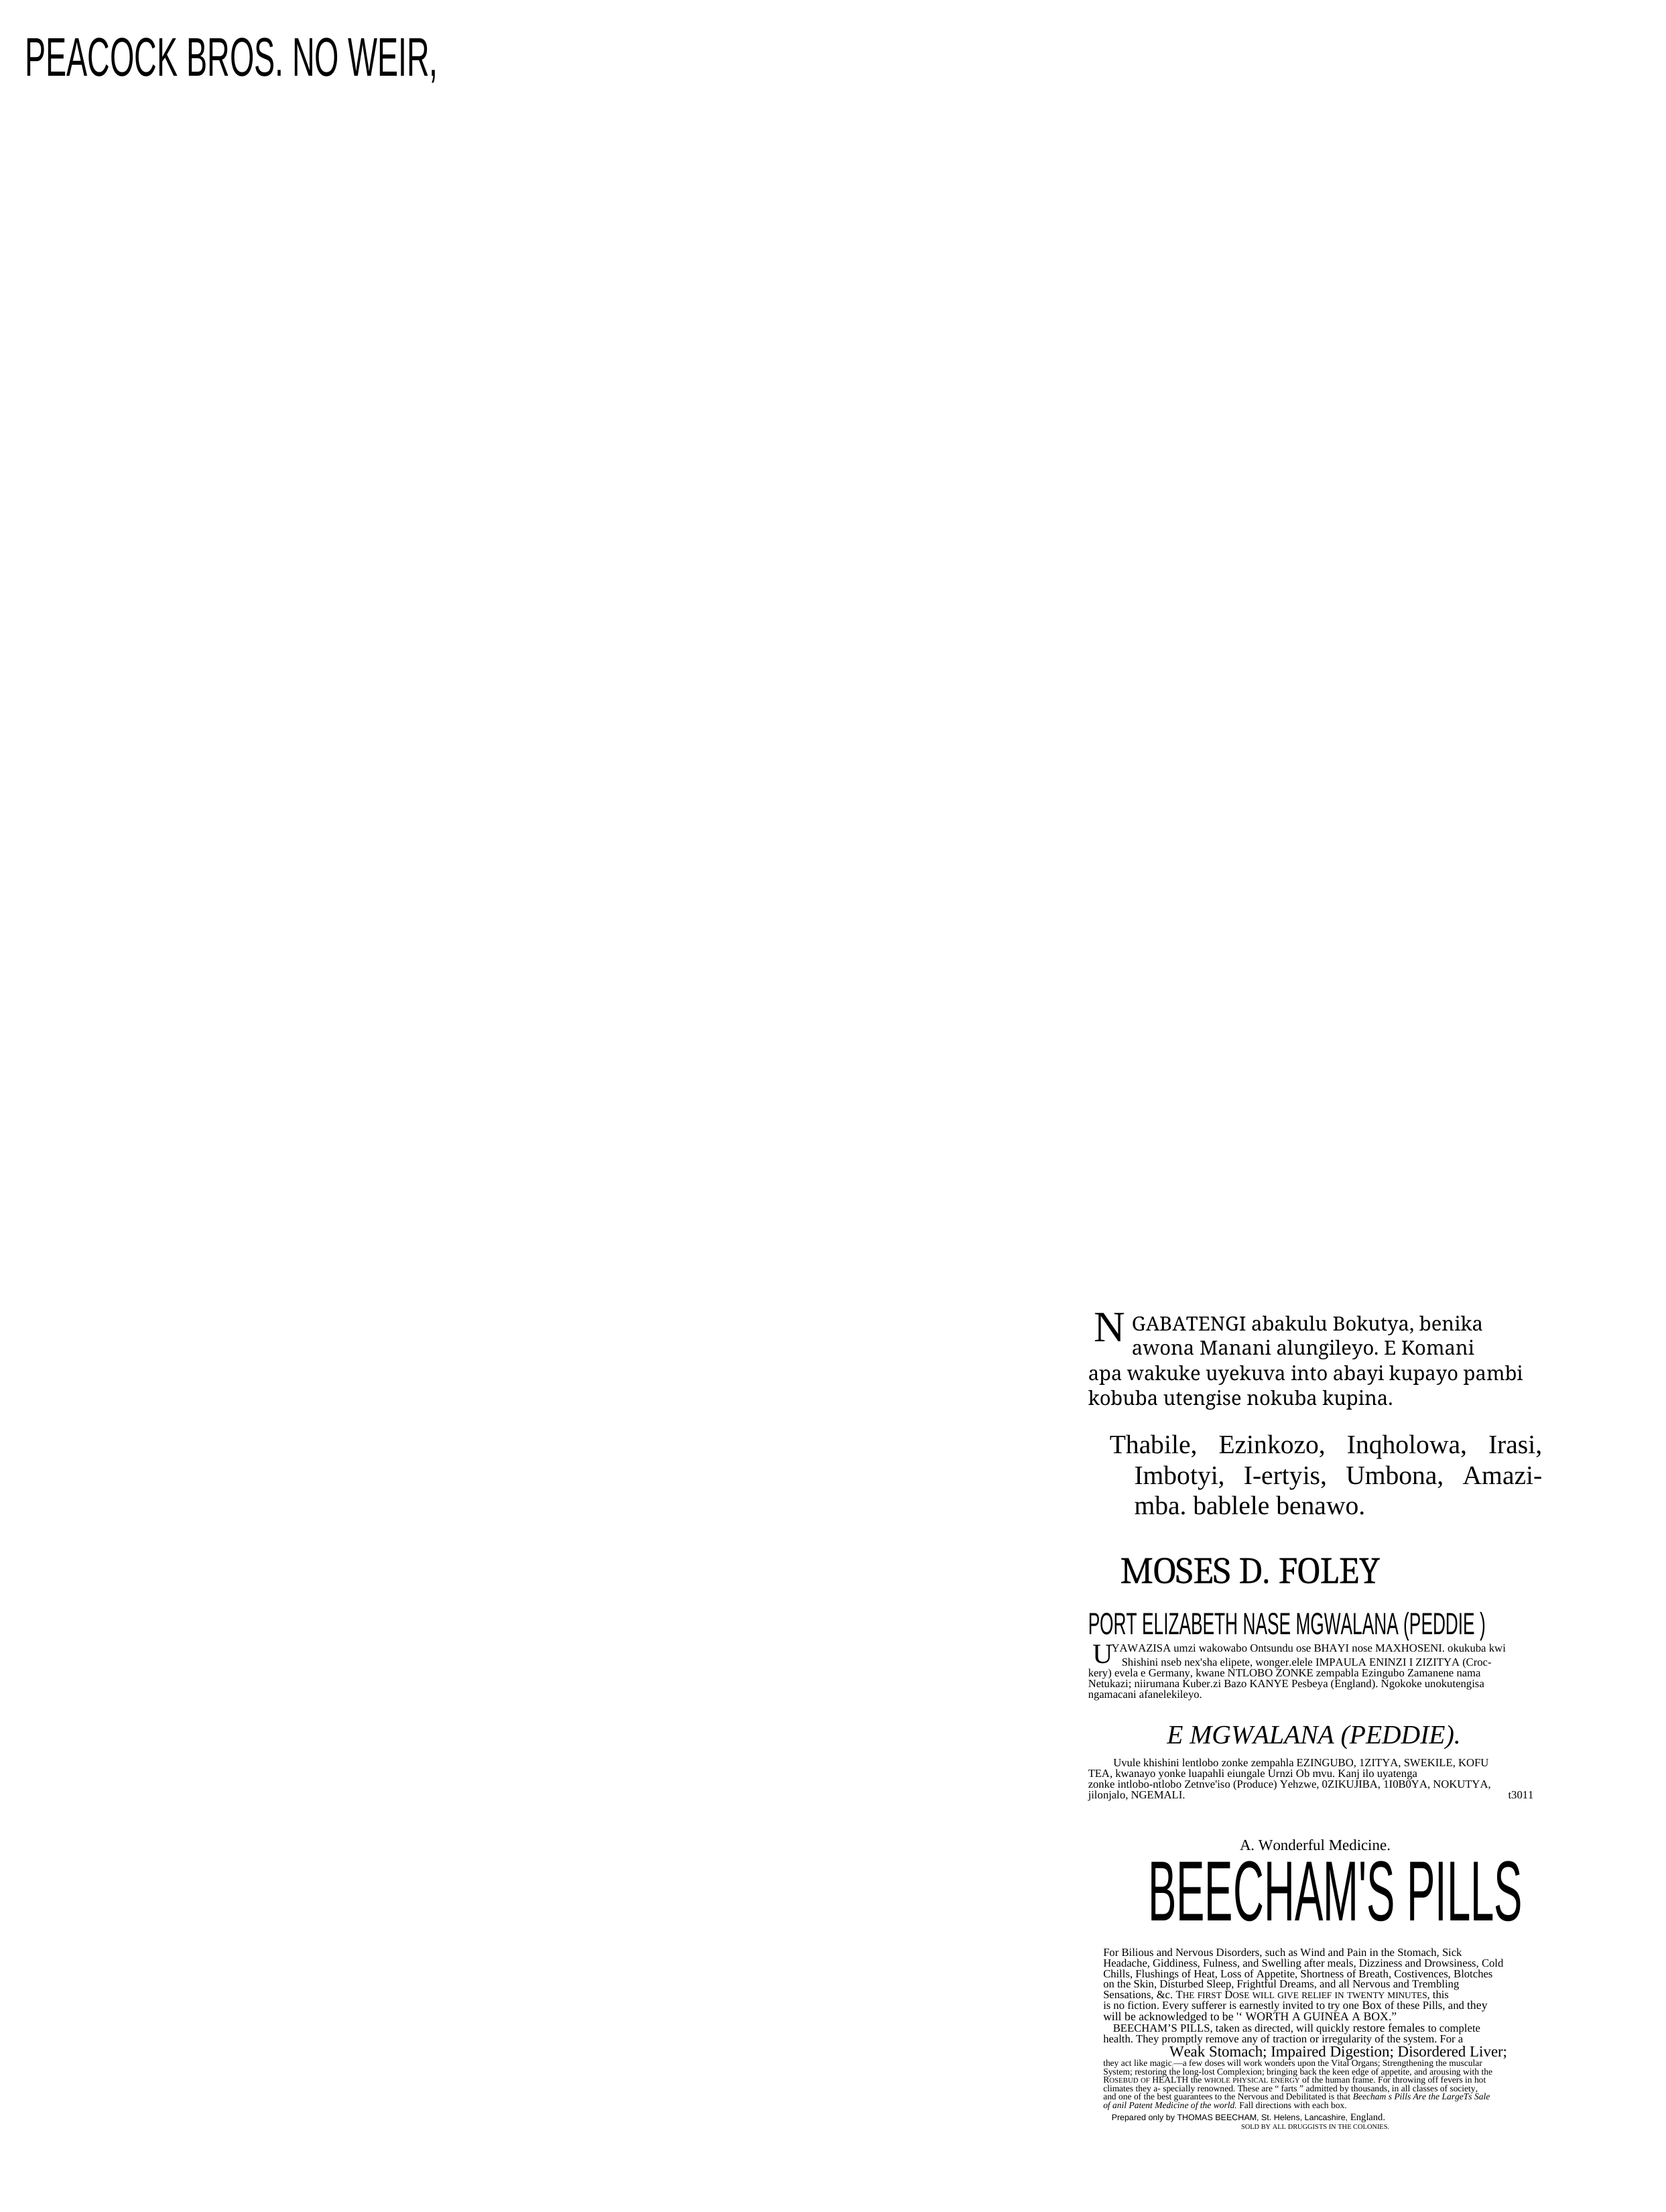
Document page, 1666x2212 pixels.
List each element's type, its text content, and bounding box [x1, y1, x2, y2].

text E MGWALANA (PEDDIE). [1088, 1719, 1542, 1749]
text Thabile, Ezinkozo, Inqholowa, Irasi, Imbotyi, I-ertyis, Umbona, Amazi- mba. bablele benawo. [1088, 1429, 1542, 1520]
text A. Wonderful Medicine. [1088, 1836, 1542, 1854]
text MOSES D. FOLEY [1088, 1550, 1542, 1593]
text Weak Stomach; Impaired Digestion; Disordered Liver; [1088, 2045, 1507, 2060]
text Shishini nseb nex'sha elipete, wonger.elele IMPAULA ENINZI I ZIZITYA (Croc- kery) evela e Germany, kwane NTLOBO ZONKE zempabla Ezingubo Zamanene nama Netukazi; niirumana Kuber.zi Bazo KANYE Pesbeya (England). Ngokoke unokutengisa ngamacani afanelekileyo. [1088, 1657, 1542, 1701]
text Uvule khishini lentlobo zonke zempahla EZINGUBO, 1ZITYA, SWEKILE, KOFU TEA, kwanayo yonke luapahli eiungale Urnzi Ob mvu. Kanj ilo uyatenga zonke intlobo-ntlobo Zetnve'iso (Produce) Yehzwe, 0ZIKUJIBA, 1I0B0YA, NOKUTYA, jilonjalo, NGEMALI. t3011 [1088, 1758, 1542, 1801]
text GABATENGI abakulu Bokutya, benika awona Manani alungileyo. E Komani [1132, 1310, 1542, 1361]
text PEACOCK BROS. NO WEIR, [25, 25, 1641, 88]
text N [1094, 1308, 1125, 1337]
text apa wakuke uyekuva into abayi kupayo pambi kobuba utengise nokuba kupina. [1088, 1361, 1542, 1410]
text PORT ELIZABETH NASE MGWALANA (PEDDIE ) [1088, 1605, 1542, 1641]
text U [1092, 1642, 1112, 1657]
text For Bilious and Nervous Disorders, such as Wind and Pain in the Stomach, Sick Headache, Giddiness, Fulness, and Swelling after meals, Dizziness and Drowsiness, Cold Chills, Flushings of Heat, Loss of Appetite, Shortness of Breath, Costivences, Blotches on the Skin, Disturbed Sleep, Frightful Dreams, and all Nervous and Trembling Sensations, &c. The first Dose will give relief in twenty minutes, this is no fiction. Every sufferer is earnestly invited to try one Box of these Pills, and they will be acknowledged to be '‘ WORTH A GUINEA A BOX.” [1103, 1948, 1542, 2023]
text BEECHAM’S PILLS, taken as directed, will quickly restore females to complete health. They promptly remove any of traction or irregularity of the system. For a [1103, 2023, 1542, 2045]
text BEECHAM'S PILLS [1088, 1862, 1523, 1936]
